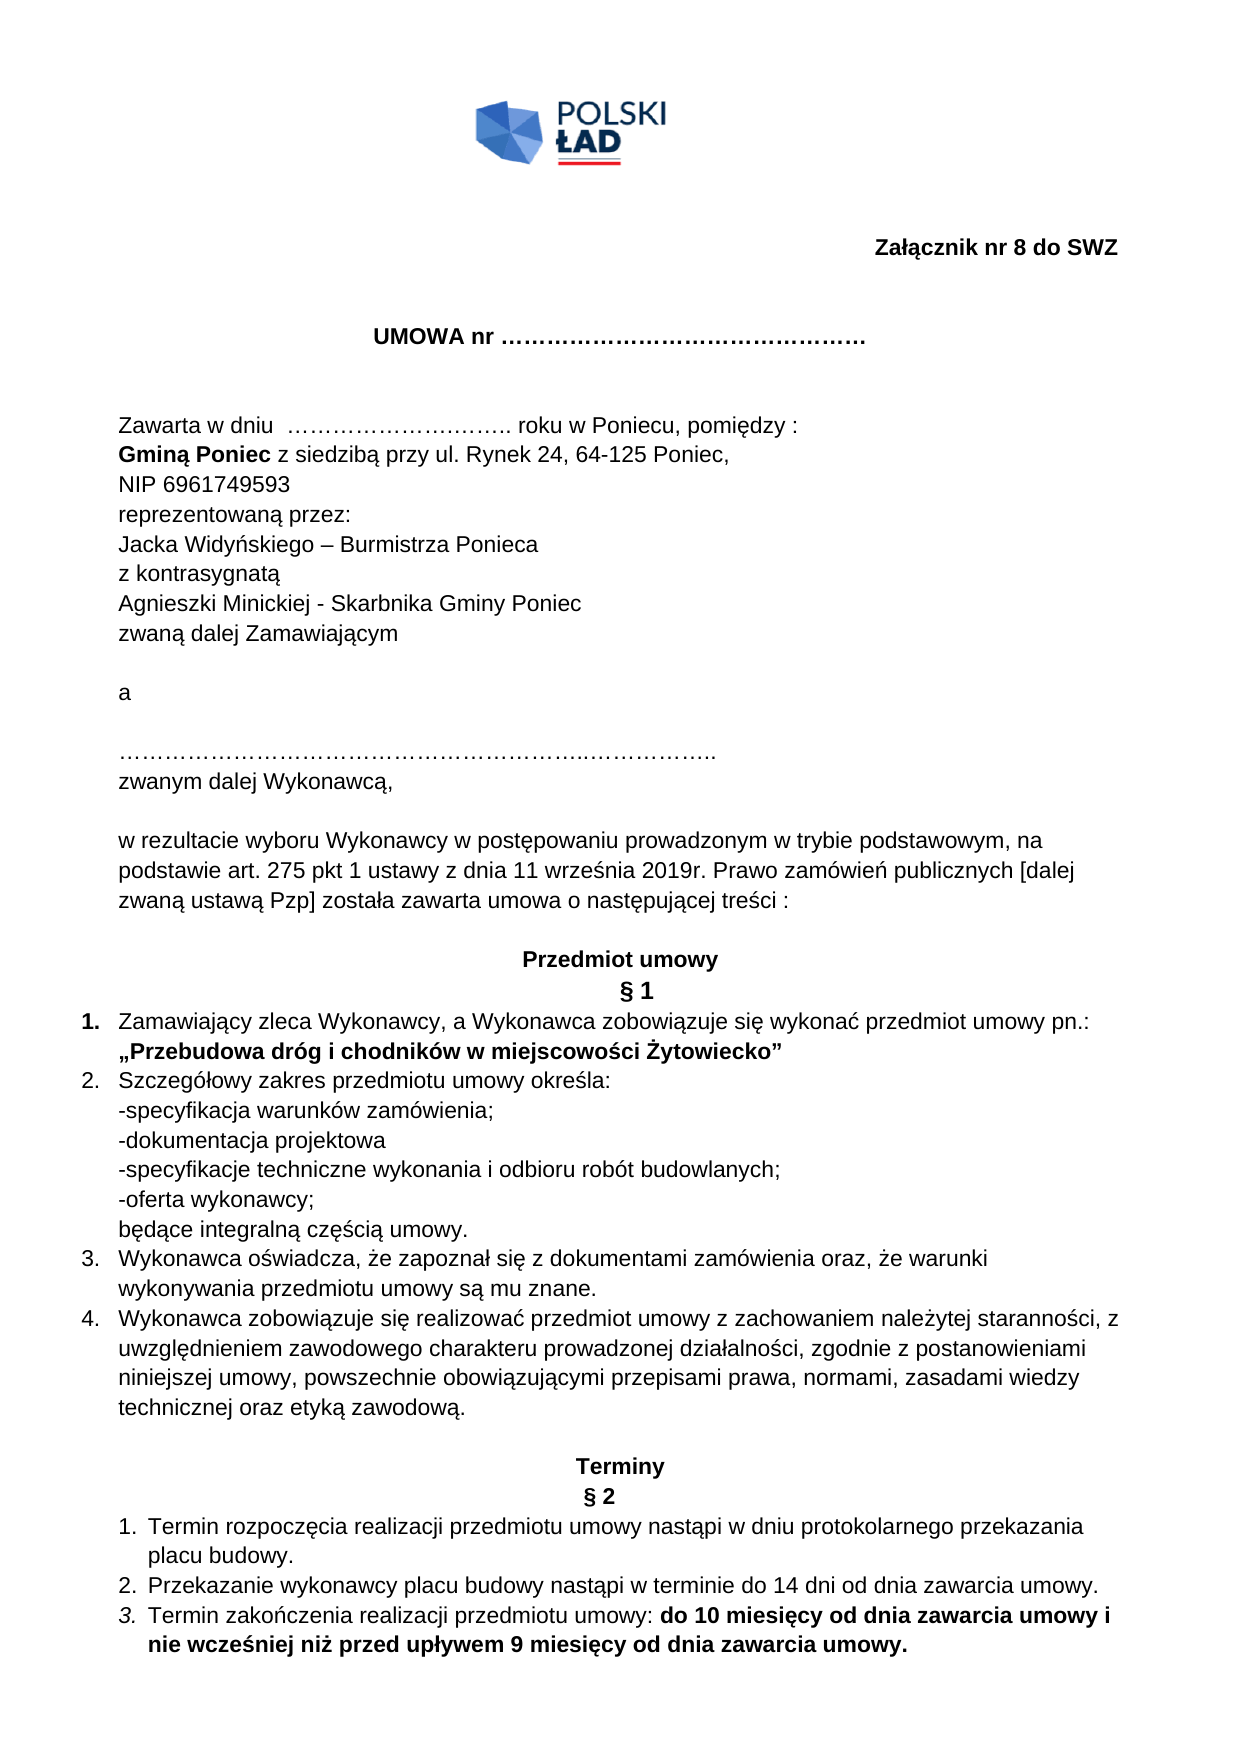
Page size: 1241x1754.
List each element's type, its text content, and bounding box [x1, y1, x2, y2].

list Wykonawca zobowiązuje się realizować przedmiot umowy z zachowaniem należytej staranności, z uwzględnieniem zawodowego charakteru prowadzonej działalności, zgodnie z postanowieniami niniejszej umowy, powszechnie obowiązującymi przepisami prawa, normami, zasadami wiedzy technicznej oraz etyką zawodową. [81, 1305, 1122, 1420]
text Terminy [118, 1453, 1122, 1479]
list -specyfikacja warunków zamówienia; [118, 1097, 1122, 1123]
list będące integralną częścią umowy. [118, 1216, 1122, 1242]
text z kontrasygnatą [118, 560, 1122, 587]
text a [118, 679, 1122, 705]
list Wykonawca oświadcza, że zapoznał się z dokumentami zamówienia oraz, że warunki wykonywania przedmiotu umowy są mu znane. [81, 1245, 1122, 1301]
text Zawarta w dniu ………………….…….. roku w Poniecu, pomiędzy : [118, 412, 1122, 438]
list -oferta wykonawcy; [118, 1186, 1122, 1212]
text reprezentowaną przez: [118, 501, 1122, 527]
text zwanym dalej Wykonawcą, [118, 768, 1122, 794]
text Jacka Widyńskiego – Burmistrza Ponieca [118, 531, 1122, 557]
list Przekazanie wykonawcy placu budowy nastąpi w terminie do 14 dni od dnia zawarcia umowy. [118, 1572, 1122, 1598]
text Agnieszki Minickiej - Skarbnika Gminy Poniec [118, 590, 1122, 616]
text NIP 6961749593 [118, 471, 1122, 497]
list -dokumentacja projektowa [118, 1127, 1122, 1153]
list Zamawiający zleca Wykonawcy, a Wykonawca zobowiązuje się wykonać przedmiot umowy pn.: „Przebudowa dróg i chodników w miejscowości Żytowiecko” [81, 1008, 1122, 1064]
list -specyfikacje techniczne wykonania i odbioru robót budowlanych; [118, 1156, 1122, 1183]
text Gminą Poniec z siedzibą przy ul. Rynek 24, 64-125 Poniec, [118, 441, 1122, 468]
text Przedmiot umowy [118, 946, 1122, 972]
text w rezultacie wyboru Wykonawcy w postępowaniu prowadzonym w trybie podstawowym, na podstawie art. 275 pkt 1 ustawy z dnia 11 września 2019r. Prawo zamówień publicznych [dalej zwaną ustawą Pzp] została zawarta umowa o następującej treści : [118, 827, 1122, 913]
text ……………………………………………………..…………….. [118, 738, 1122, 765]
text Załącznik nr 8 do SWZ [782, 234, 1122, 260]
text zwaną dalej Zamawiającym [118, 619, 1122, 646]
list Termin zakończenia realizacji przedmiotu umowy: do 10 miesięcy od dnia zawarcia umowy i nie wcześniej niż przed upływem 9 miesięcy od dnia zawarcia umowy. [118, 1602, 1122, 1658]
list Szczegółowy zakres przedmiotu umowy określa: [81, 1067, 1122, 1094]
list Termin rozpoczęcia realizacji przedmiotu umowy nastąpi w dniu protokolarnego przekazania placu budowy. [118, 1513, 1122, 1569]
picture [462, 69, 703, 201]
text UMOWA nr ………………………………………… [118, 323, 1122, 349]
